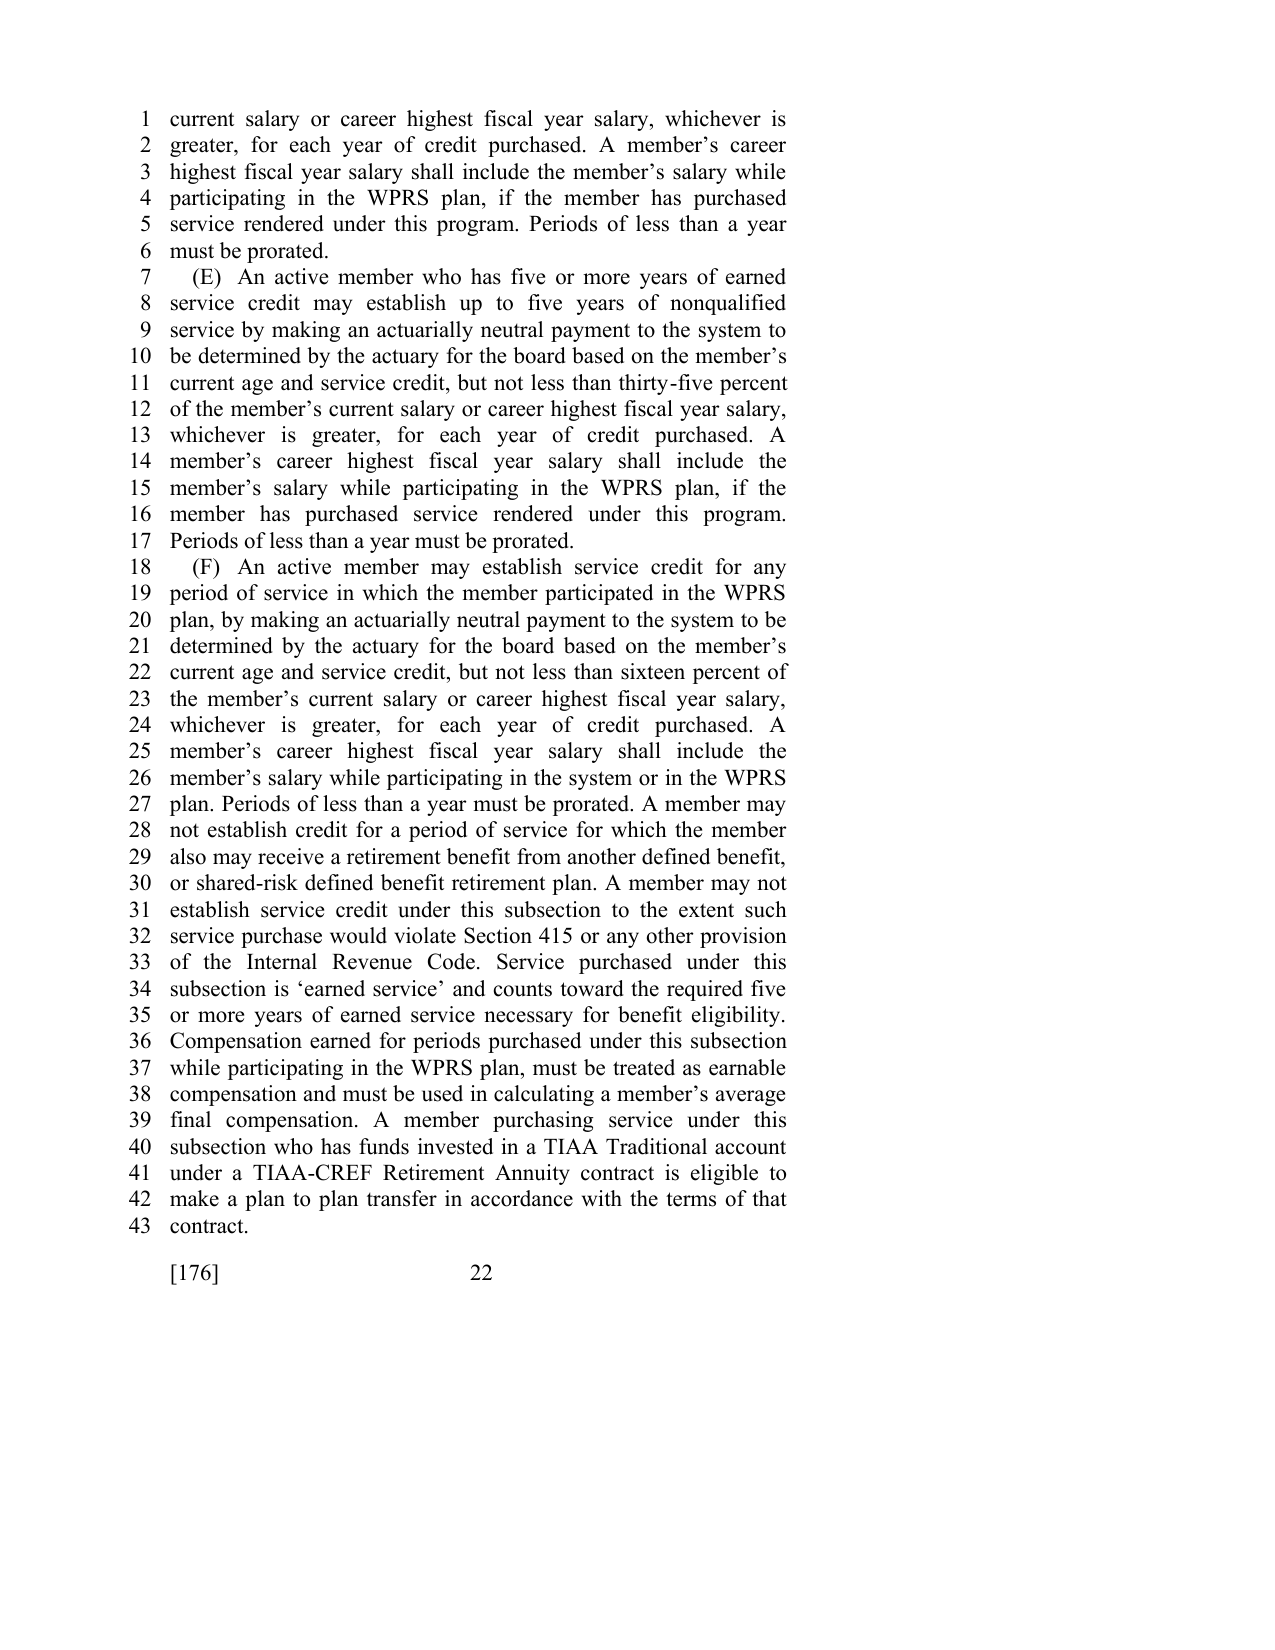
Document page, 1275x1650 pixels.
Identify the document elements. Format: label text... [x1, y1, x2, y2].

text (E) An active member who has five or more years of earned service credit may establish up to five years of nonqualified service by making an actuarially neutral payment to the system to be determined by the actuary for the board based on the member’s current age and service credit, but not less than thirty-five percent of the member’s current salary or career highest fiscal year salary, whichever is greater, for each year of credit purchased. A member’s career highest fiscal year salary shall include the member’s salary while participating in the WPRS plan, if the member has purchased service rendered under this program. Periods of less than a year must be prorated. [169, 263, 787, 553]
text (F) An active member may establish service credit for any period of service in which the member participated in the WPRS plan, by making an actuarially neutral payment to the system to be determined by the actuary for the board based on the member’s current age and service credit, but not less than sixteen percent of the member’s current salary or career highest fiscal year salary, whichever is greater, for each year of credit purchased. A member’s career highest fiscal year salary shall include the member’s salary while participating in the system or in the WPRS plan. Periods of less than a year must be prorated. A member may not establish credit for a period of service for which the member also may receive a retirement benefit from another defined benefit, or shared-risk defined benefit retirement plan. A member may not establish service credit under this subsection to the extent such service purchase would violate Section 415 or any other provision of the Internal Revenue Code. Service purchased under this subsection is ‘earned service’ and counts toward the required five or more years of earned service necessary for benefit eligibility. Compensation earned for periods purchased under this subsection while participating in the WPRS plan, must be treated as earnable compensation and must be used in calculating a member’s average final compensation. A member purchasing service under this subsection who has funds invested in a TIAA Traditional account under a TIAA-CREF Retirement Annuity contract is eligible to make a plan to plan transfer in accordance with the terms of that contract. [169, 553, 787, 1238]
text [169, 105, 787, 263]
